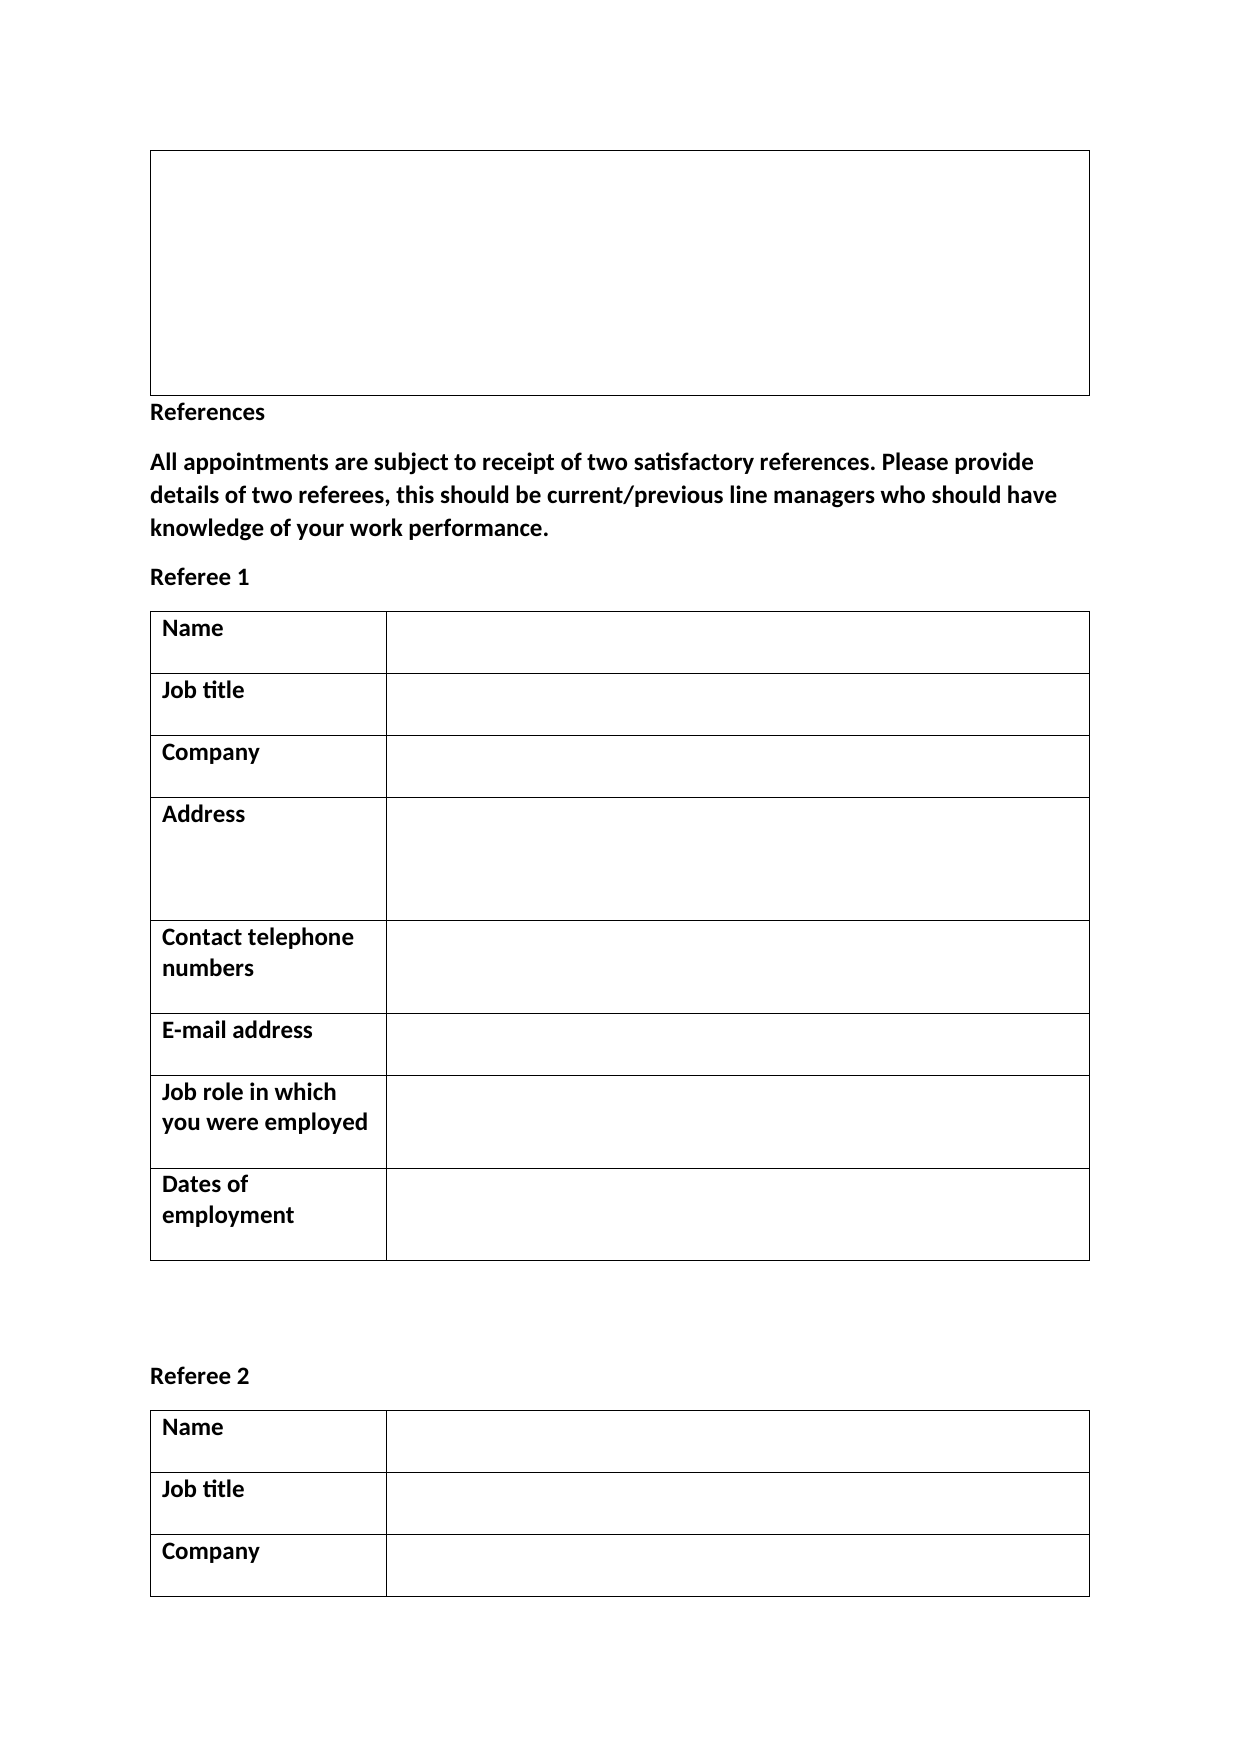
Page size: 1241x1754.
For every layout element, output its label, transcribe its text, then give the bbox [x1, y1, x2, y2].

table_cell [387, 1169, 1089, 1260]
table_cell Job role in which you were employed [151, 1076, 386, 1167]
text Referee 1 [150, 561, 1090, 592]
table_header [151, 151, 1089, 395]
table_cell Job title [151, 1473, 386, 1534]
table_cell Company [151, 736, 386, 797]
text Referee 2 [150, 1360, 1090, 1391]
table_cell Company [151, 1535, 386, 1596]
table_cell Dates of employment [151, 1169, 386, 1260]
table_header Name [151, 612, 386, 673]
text References [150, 396, 1090, 427]
table_cell E-mail address [151, 1014, 386, 1075]
table_cell Contact telephone numbers [151, 921, 386, 1013]
table_cell [387, 1076, 1089, 1167]
text All appointments are subject to receipt of two satisfactory references. Please provide details of two referees, this should be current/previous line managers who should have knowledge of your work performance. [150, 446, 1090, 542]
table_cell [387, 1473, 1089, 1534]
table_cell [387, 1014, 1089, 1075]
table_header Name [151, 1411, 386, 1472]
table_cell [387, 674, 1089, 735]
table_cell [387, 798, 1089, 920]
table_cell Job title [151, 674, 386, 735]
table_header [387, 612, 1089, 673]
table_cell [387, 736, 1089, 797]
table_header [387, 1411, 1089, 1472]
table_cell Address [151, 798, 386, 920]
table_cell [387, 921, 1089, 1013]
table_cell [387, 1535, 1089, 1596]
